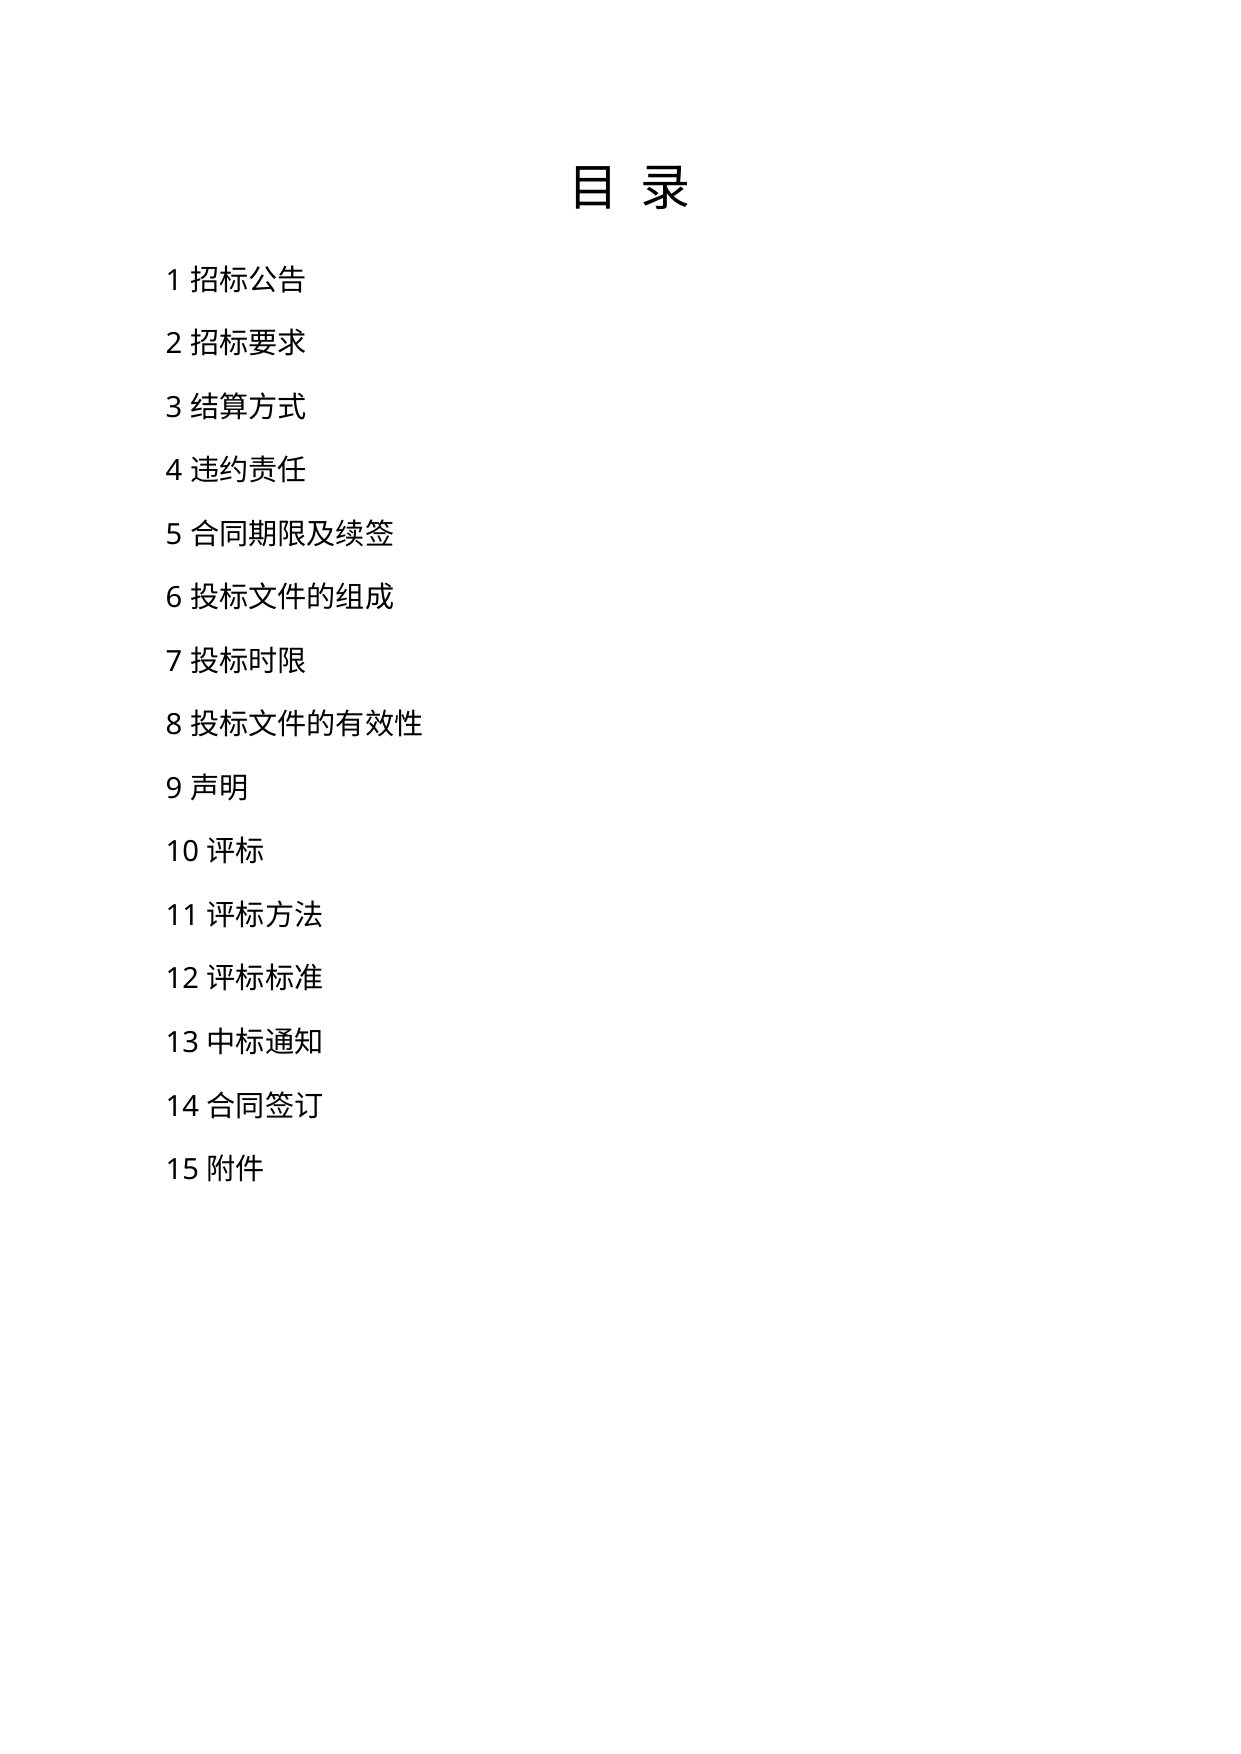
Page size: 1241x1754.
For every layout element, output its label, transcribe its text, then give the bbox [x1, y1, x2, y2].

text 2 招标要求 [165, 320, 1092, 362]
text 12 评标标准 [165, 955, 1092, 997]
text 11 评标方法 [165, 892, 1092, 934]
text 9 声明 [165, 764, 1092, 807]
text 6 投标文件的组成 [165, 574, 1092, 616]
text 15 附件 [165, 1146, 1092, 1188]
text 3 结算方式 [165, 383, 1092, 426]
text 1 招标公告 [165, 256, 1092, 298]
text 8 投标文件的有效性 [165, 701, 1092, 743]
text 4 违约责任 [165, 447, 1092, 489]
text 5 合同期限及续签 [165, 510, 1092, 553]
text 7 投标时限 [165, 637, 1092, 680]
text 14 合同签订 [165, 1082, 1092, 1124]
text 10 评标 [165, 828, 1092, 870]
text 13 中标通知 [165, 1019, 1092, 1061]
subtitle 目 录 [165, 148, 1092, 220]
